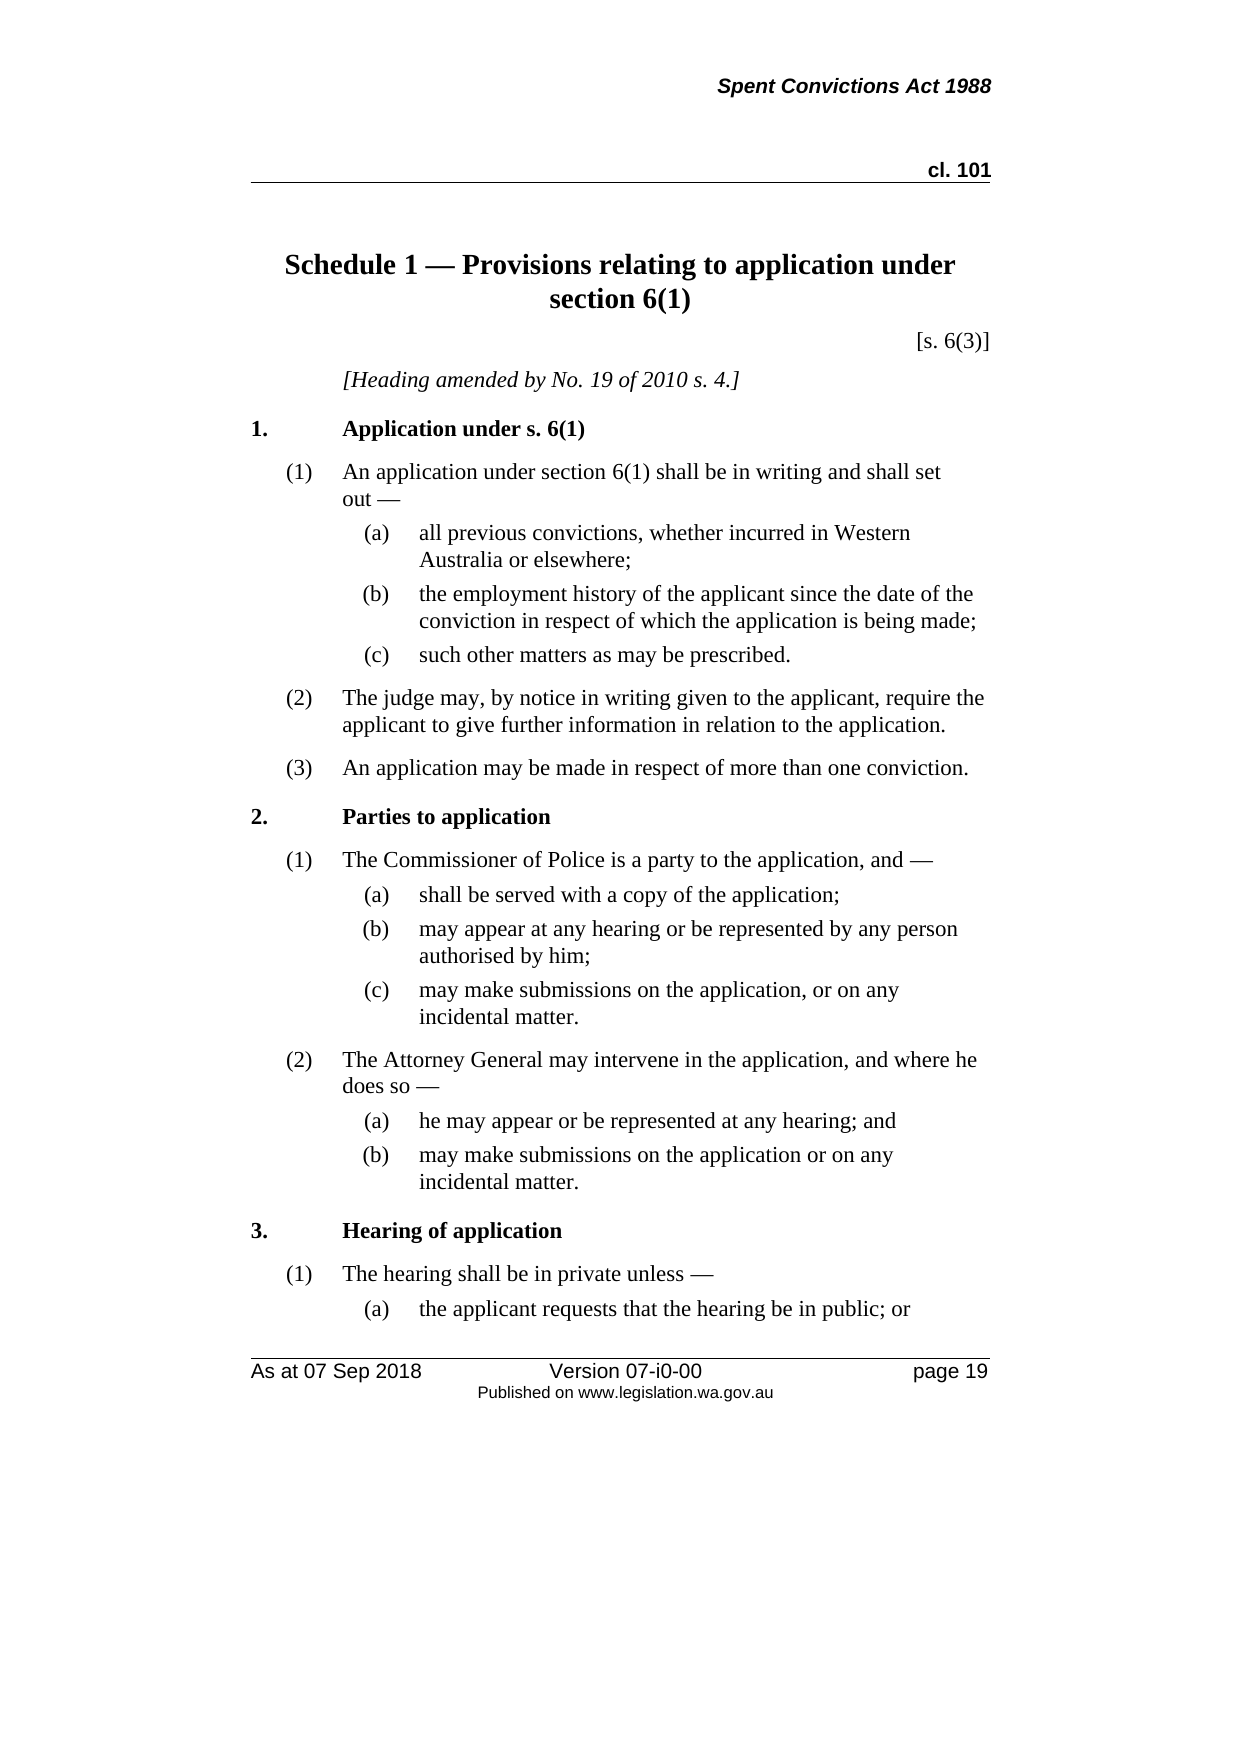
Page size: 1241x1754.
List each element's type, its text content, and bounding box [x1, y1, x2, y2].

text (a) shall be served with a copy of the application; [251, 881, 990, 907]
text (b) may appear at any hearing or be represented by any person authorised by him; [251, 915, 990, 968]
text (c) such other matters as may be prescribed. [251, 641, 990, 668]
text (b) may make submissions on the application or on any incidental matter. [251, 1142, 990, 1194]
subtitle Schedule 1 — Provisions relating to application under section 6(1) [251, 247, 990, 314]
text (2) The judge may, by notice in writing given to the applicant, require the applicant to give further information in relation to the application. [251, 684, 990, 737]
text (1) The hearing shall be in private unless — [251, 1260, 990, 1287]
subtitle 3. Hearing of application [251, 1217, 990, 1243]
text (3) An application may be made in respect of more than one conviction. [251, 754, 990, 780]
text (a) the applicant requests that the hearing be in public; or [251, 1295, 990, 1321]
subtitle 1. Application under s. 6(1) [251, 415, 990, 442]
subtitle 2. Parties to application [251, 803, 990, 829]
text (1) An application under section 6(1) shall be in writing and shall set out — [251, 458, 990, 511]
text (b) the employment history of the applicant since the date of the conviction in respect of which the application is being made; [251, 580, 990, 633]
subtitle [Heading amended by No. 19 of 2010 s. 4.] [251, 366, 990, 392]
text (a) all previous convictions, whether incurred in or elsewhere; [251, 519, 990, 572]
text (c) may make submissions on the application, or on any incidental matter. [251, 976, 990, 1029]
text (2) The Attorney General may intervene in the application, and where he does so — [251, 1046, 990, 1098]
text (1) The Commissioner of Police is a party to the application, and — [251, 846, 990, 872]
text [s. 6(3)] [251, 327, 990, 353]
text (a) he may appear or be represented at any hearing; and [251, 1107, 990, 1133]
